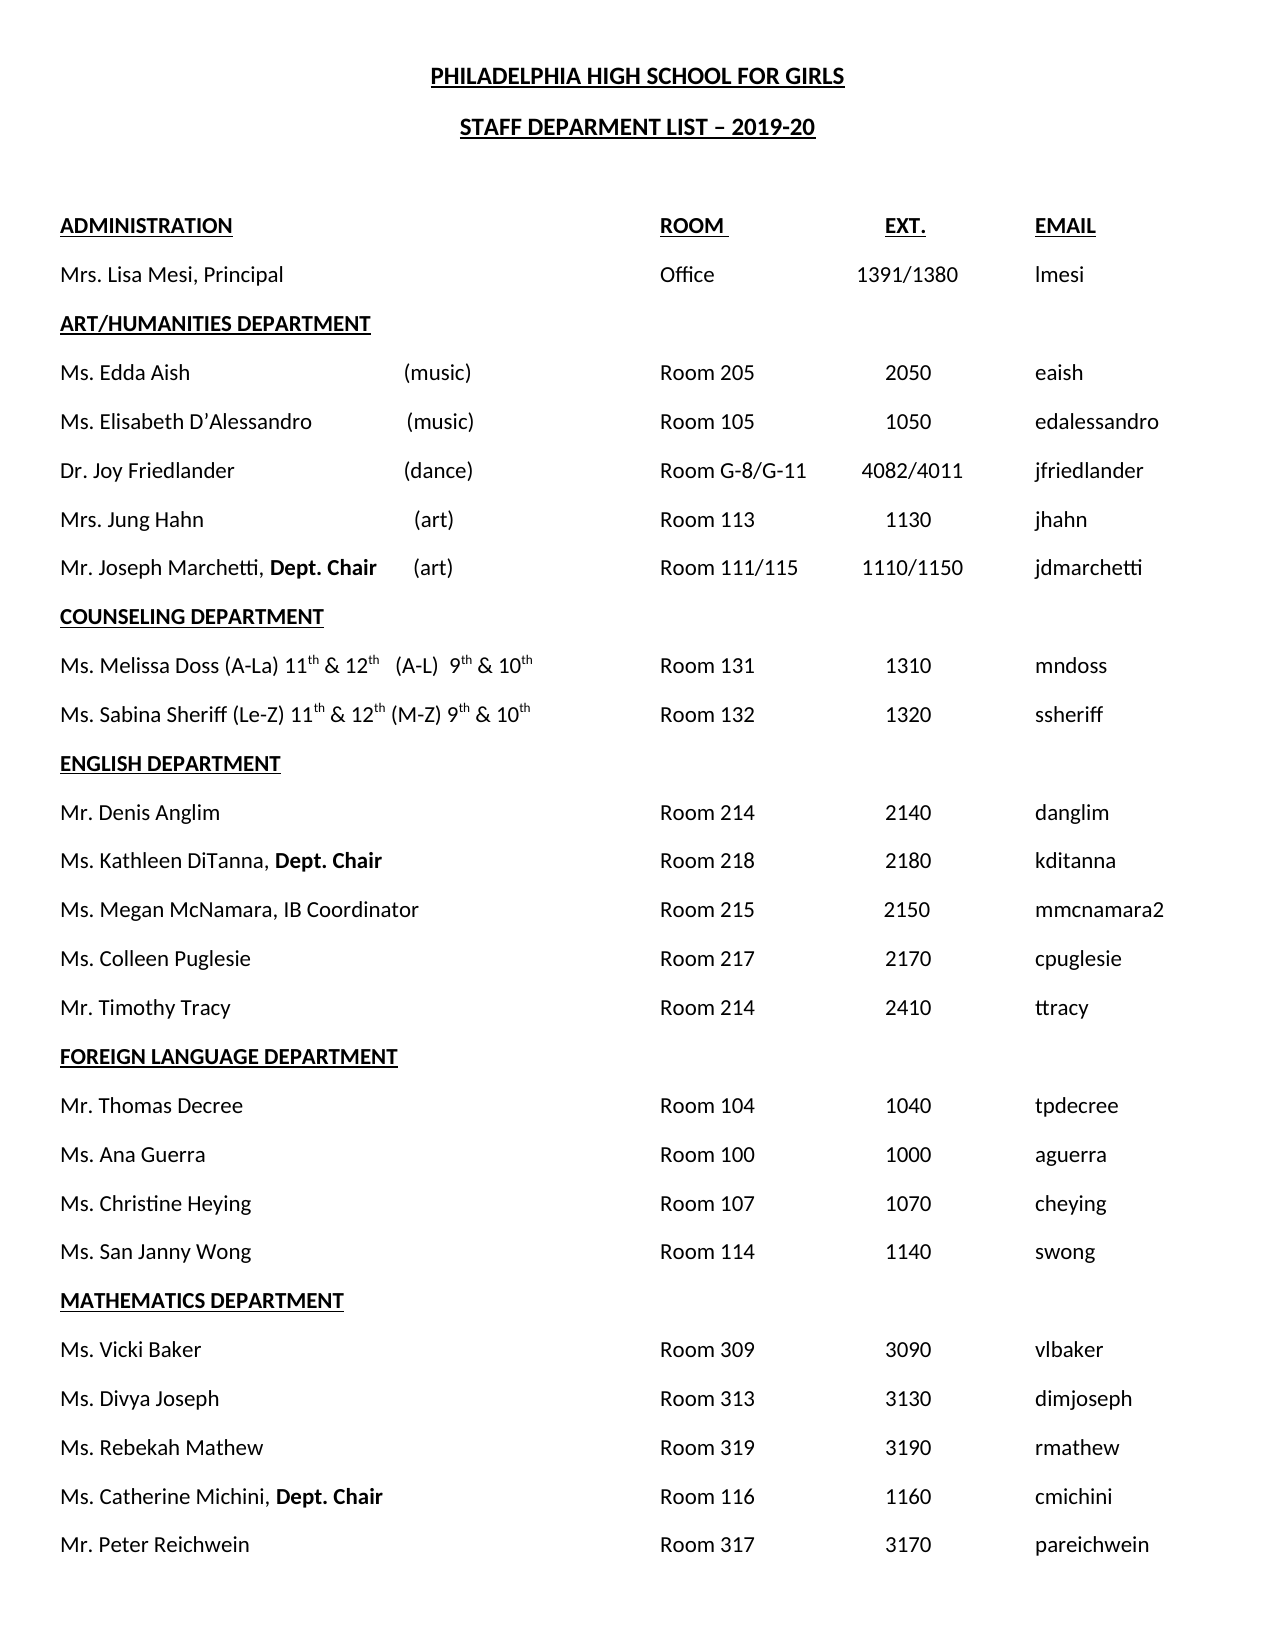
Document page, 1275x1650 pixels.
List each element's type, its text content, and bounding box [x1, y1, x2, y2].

text Ms. Sabina Sheriff (Le-Z) 11th & 12th (M-Z) 9th & 10th Room 132 1320 ssheriff [60, 700, 1215, 728]
text Mr. Peter Reichwein Room 317 3170 pareichwein [60, 1531, 1215, 1559]
text Ms. Catherine Michini, Dept. Chair Room 116 1160 cmichini [60, 1482, 1215, 1510]
text Ms. Ana Guerra Room 100 1000 aguerra [60, 1140, 1215, 1168]
text Ms. Colleen Puglesie Room 217 2170 cpuglesie [60, 944, 1215, 972]
text Ms. Megan McNamara, IB Coordinator Room 215 2150 mmcnamara2 [60, 896, 1215, 923]
text Mrs. Jung Hahn (art) Room 113 1130 jhahn [60, 505, 1215, 533]
text Ms. Christine Heying Room 107 1070 cheying [60, 1189, 1215, 1217]
text Ms. Elisabeth D’Alessandro (music) Room 105 1050 edalessandro [60, 407, 1215, 435]
text Mr. Denis Anglim Room 214 2140 danglim [60, 798, 1215, 826]
text STAFF DEPARMENT LIST – 2019-20 [60, 111, 1215, 142]
text COUNSELING DEPARTMENT [60, 602, 1215, 630]
text Ms. Melissa Doss (A-La) 11th & 12th (A-L) 9th & 10th Room 131 1310 mndoss [60, 651, 1215, 679]
text Ms. Kathleen DiTanna, Dept. Chair Room 218 2180 kditanna [60, 847, 1215, 875]
text Ms. Edda Aish (music) Room 205 2050 eaish [60, 358, 1215, 386]
text FOREIGN LANGUAGE DEPARTMENT [60, 1042, 1215, 1070]
text MATHEMATICS DEPARTMENT [60, 1286, 1215, 1314]
text Ms. Divya Joseph Room 313 3130 dimjoseph [60, 1384, 1215, 1412]
text Ms. Vicki Baker Room 309 3090 vlbaker [60, 1335, 1215, 1363]
text Mr. Timothy Tracy Room 214 2410 ttracy [60, 993, 1215, 1021]
text PHILADELPHIA HIGH SCHOOL FOR GIRLS [60, 60, 1215, 91]
text ADMINISTRATION ROOM EXT. EMAIL [60, 212, 1215, 239]
text Dr. Joy Friedlander (dance) Room G-8/G-11 4082/4011 jfriedlander [60, 456, 1215, 484]
text Ms. San Janny Wong Room 114 1140 swong [60, 1237, 1215, 1266]
text Ms. Rebekah Mathew Room 319 3190 rmathew [60, 1433, 1215, 1461]
text Mr. Joseph Marchetti, Dept. Chair (art) Room 111/115 1110/1150 jdmarchetti [60, 553, 1215, 582]
text ENGLISH DEPARTMENT [60, 749, 1215, 777]
text Mr. Thomas Decree Room 104 1040 tpdecree [60, 1091, 1215, 1119]
text ART/HUMANITIES DEPARTMENT [60, 309, 1215, 337]
text Mrs. Lisa Mesi, Principal Office 1391/1380 lmesi [60, 260, 1215, 288]
